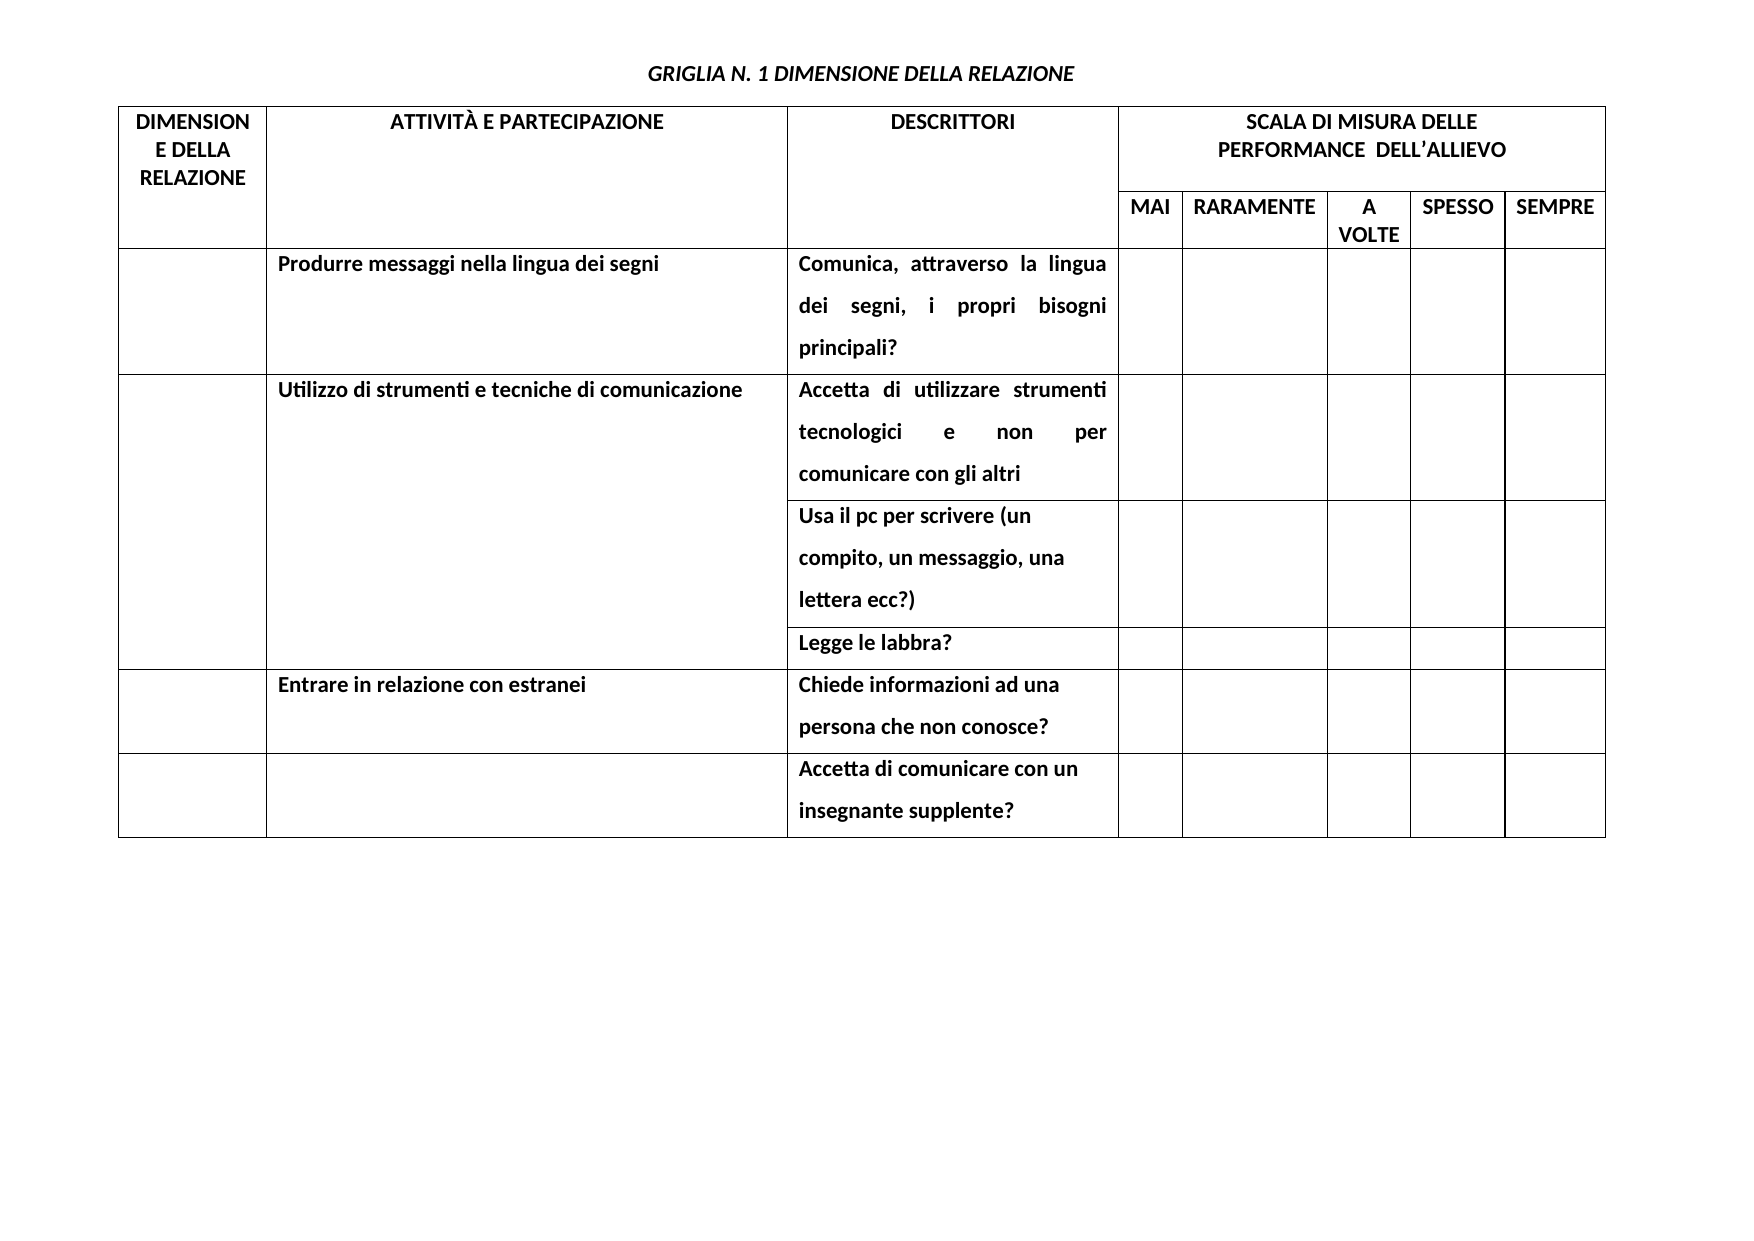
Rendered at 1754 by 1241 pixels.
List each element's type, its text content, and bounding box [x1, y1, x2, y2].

table_cell Legge le labbra? [788, 628, 1118, 669]
table_cell [1119, 375, 1182, 500]
table_header ATTIVITÀ E PARTECIPAZIONE [267, 107, 787, 248]
table_cell [1506, 670, 1605, 753]
table_cell [1328, 249, 1410, 374]
table_header DESCRITTORI [788, 107, 1118, 248]
table_cell [1183, 670, 1327, 753]
table_cell [1506, 249, 1605, 374]
table_cell MAI [1119, 192, 1182, 248]
table_cell Entrare in relazione con estranei [267, 670, 787, 753]
table_cell [1119, 754, 1182, 837]
table_cell [119, 670, 266, 753]
table_cell Chiede informazioni ad una persona che non conosce? [788, 670, 1118, 753]
table_cell [1506, 628, 1605, 669]
table_cell Accetta di comunicare con un insegnante supplente? [788, 754, 1118, 837]
text GRIGLIA N. 1 DIMENSIONE DELLA RELAZIONE [118, 59, 1606, 87]
table_cell [1328, 670, 1410, 753]
table_cell Usa il pc per scrivere (un compito, un messaggio, una lettera ecc?) [788, 501, 1118, 627]
table_cell [1328, 628, 1410, 669]
table_cell [1119, 670, 1182, 753]
table_cell [1411, 249, 1504, 374]
table_header SCALA DI MISURA DELLE PERFORMANCE DELL’ALLIEVO [1119, 107, 1605, 191]
table_cell [1328, 375, 1410, 500]
table_cell [1183, 375, 1327, 500]
table_cell [1411, 670, 1504, 753]
table_cell [1506, 375, 1605, 500]
table_cell [1183, 501, 1327, 627]
table_cell RARAMENTE [1183, 192, 1327, 248]
table_cell [1328, 501, 1410, 627]
table_cell Comunica, attraverso la lingua dei segni, i propri bisogni principali? [788, 249, 1118, 374]
table_cell Produrre messaggi nella lingua dei segni [267, 249, 787, 374]
table_cell [267, 754, 787, 837]
table_cell [1119, 249, 1182, 374]
table_cell [1328, 754, 1410, 837]
table_cell [1411, 375, 1504, 500]
table_cell [1411, 501, 1504, 627]
table_cell [119, 754, 266, 837]
table_cell [1506, 754, 1605, 837]
table_cell [1506, 501, 1605, 627]
table_cell [1411, 628, 1504, 669]
table_cell A VOLTE [1328, 192, 1410, 248]
table_header DIMENSIONE DELLA RELAZIONE [119, 107, 266, 248]
table_cell [119, 375, 266, 669]
table_cell [1119, 628, 1182, 669]
table_cell Utilizzo di strumenti e tecniche di comunicazione [267, 375, 787, 669]
table_cell Accetta di utilizzare strumenti tecnologici e non per comunicare con gli altri [788, 375, 1118, 500]
table_cell [1119, 501, 1182, 627]
table_cell [1183, 249, 1327, 374]
table_cell [1183, 754, 1327, 837]
table_cell [119, 249, 266, 374]
table_cell [1411, 754, 1504, 837]
table_cell SPESSO [1411, 192, 1504, 248]
table_cell SEMPRE [1506, 192, 1605, 248]
table_cell [1183, 628, 1327, 669]
